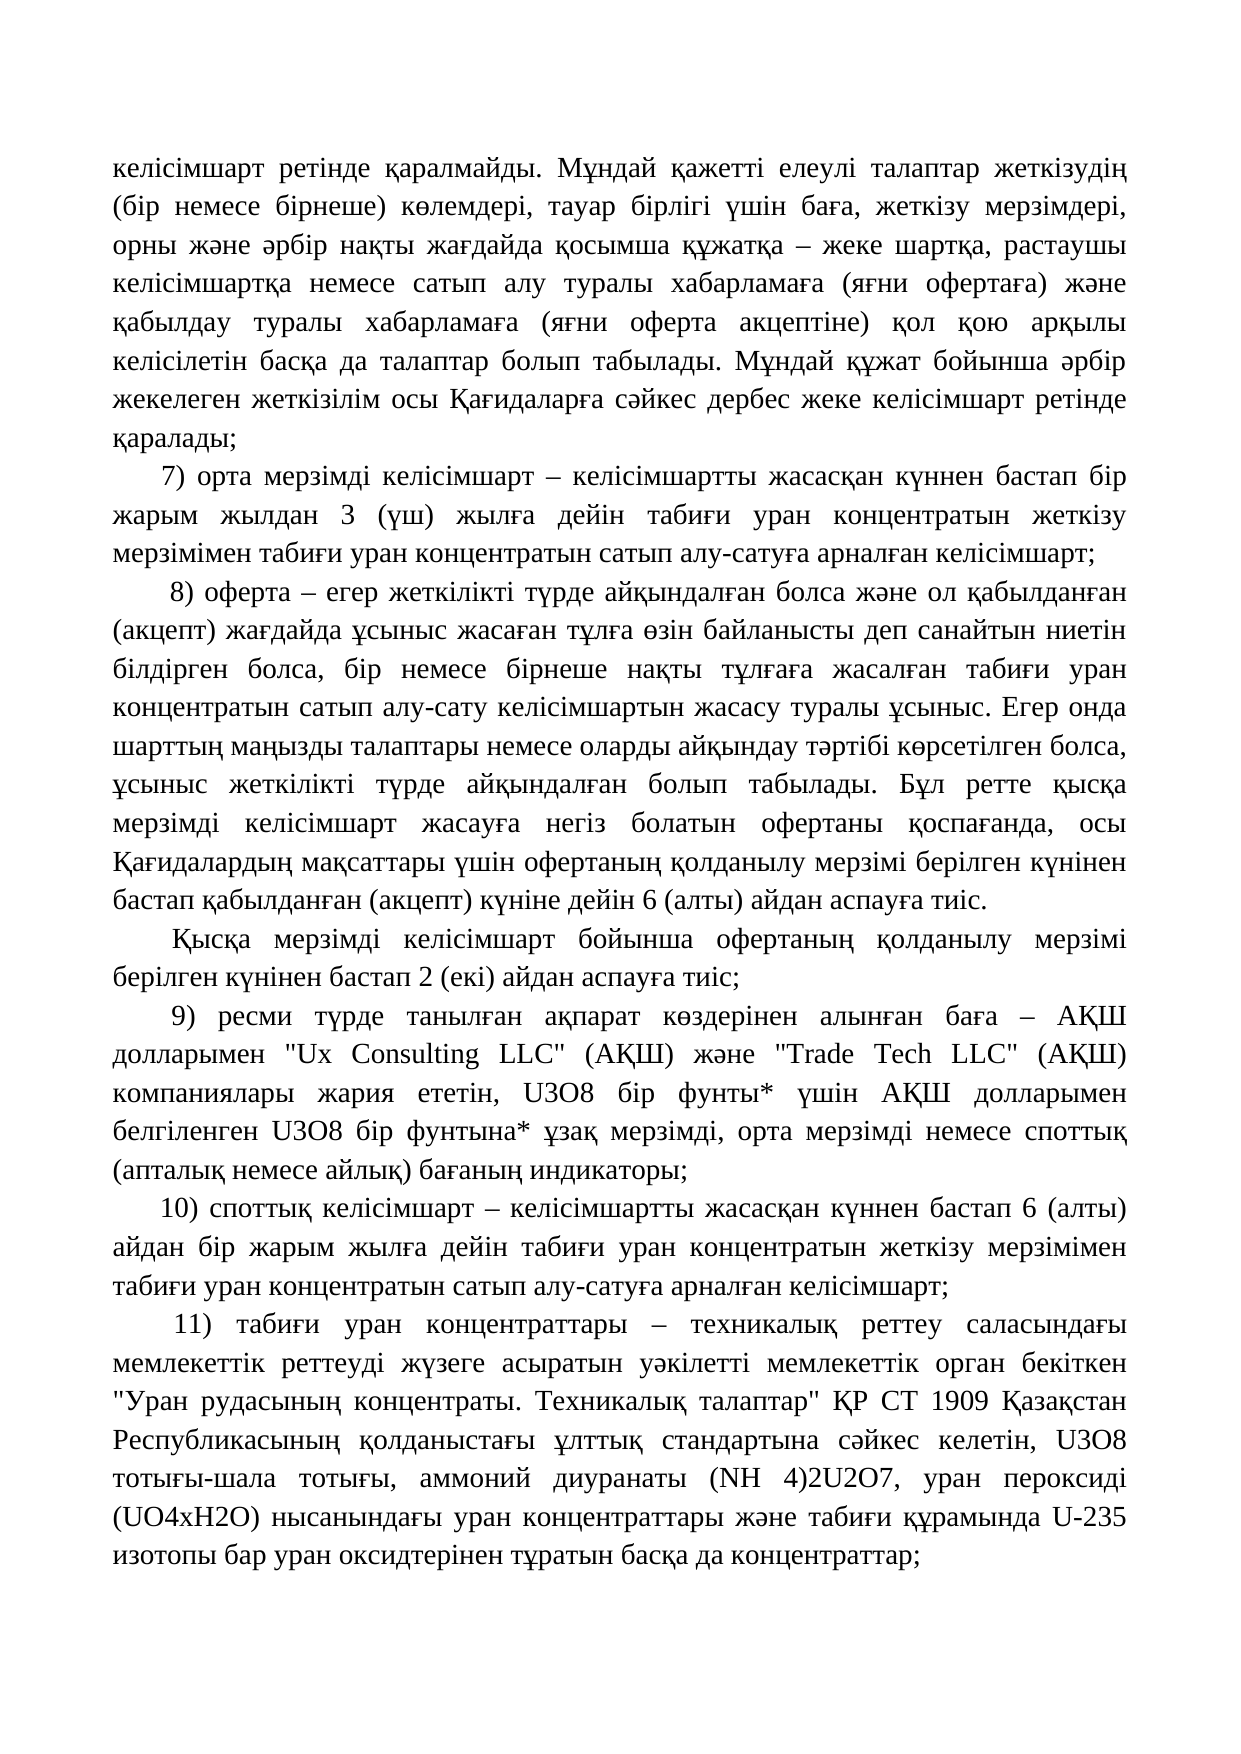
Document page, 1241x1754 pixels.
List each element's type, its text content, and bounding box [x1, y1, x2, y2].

text Қысқа мерзімді келісімшарт бойынша офертаның қолданылу мерзімі берілген күнінен бастап 2 (екі) айдан аспауға тиіс; [112, 921, 1128, 993]
text 9) ресми түрде танылған ақпарат көздерінен алынған баға – АҚШ долларымен "Ux Соnsulting LLC" (АҚШ) және "Тradе Тесh LLC" (АҚШ) компаниялары жария ететін, U3O8 бір фунты* үшін АҚШ долларымен белгіленген U3O8 бір фунтына* ұзақ мерзімді, орта мерзімді немесе споттық (апталық немесе айлық) бағаның индикаторы; [112, 998, 1128, 1186]
text 7) орта мерзімді келісімшарт – келісімшартты жасасқан күннен бастап бір жарым жылдан 3 (үш) жылға дейін табиғи уран концентратын жеткізу мерзімімен табиғи уран концентратын сатып алу-сатуға арналған келісімшарт; [112, 458, 1128, 569]
text 10) споттық келісімшарт – келісімшартты жасасқан күннен бастап 6 (алты) айдан бір жарым жылға дейін табиғи уран концентратын жеткізу мерзімімен табиғи уран концентратын сатып алу-сатуға арналған келісімшарт; [112, 1191, 1128, 1301]
text 8) оферта – егер жеткілікті түрде айқындалған болса және ол қабылданған (акцепт) жағдайда ұсыныс жасаған тұлға өзін байланысты деп санайтын ниетін білдірген болса, бір немесе бірнеше нақты тұлғаға жасалған табиғи уран концентратын сатып алу-сату келісімшартын жасасу туралы ұсыныс. Егер онда шарттың маңызды талаптары немесе оларды айқындау тәртібі көрсетілген болса, ұсыныс жеткілікті түрде айқындалған болып табылады. Бұл ретте қысқа мерзімді келісімшарт жасауға негіз болатын офертаны қоспағанда, осы Қағидалардың мақсаттары үшін офертаның қолданылу мерзімі берілген күнінен бастап қабылданған (акцепт) күніне дейін 6 (алты) айдан аспауға тиіс. [112, 574, 1128, 916]
text 11) табиғи уран концентраттары – техникалық реттеу саласындағы мемлекеттік реттеуді жүзеге асыратын уәкілетті мемлекеттік орган бекіткен "Уран рудасының концентраты. Техникалық талаптар" ҚР СТ 1909 Қазақстан Республикасының қолданыстағы ұлттық стандартына сәйкес келетін, U3O8 тотығы-шала тотығы, аммоний диуранаты (NH 4)2U2O7, уран пероксиді (UO4xH2O) нысанындағы уран концентраттары және табиғи құрамында U-235 изотопы бар уран оксидтерінен тұратын басқа да концентраттар; [112, 1306, 1128, 1571]
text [112, 150, 1128, 453]
